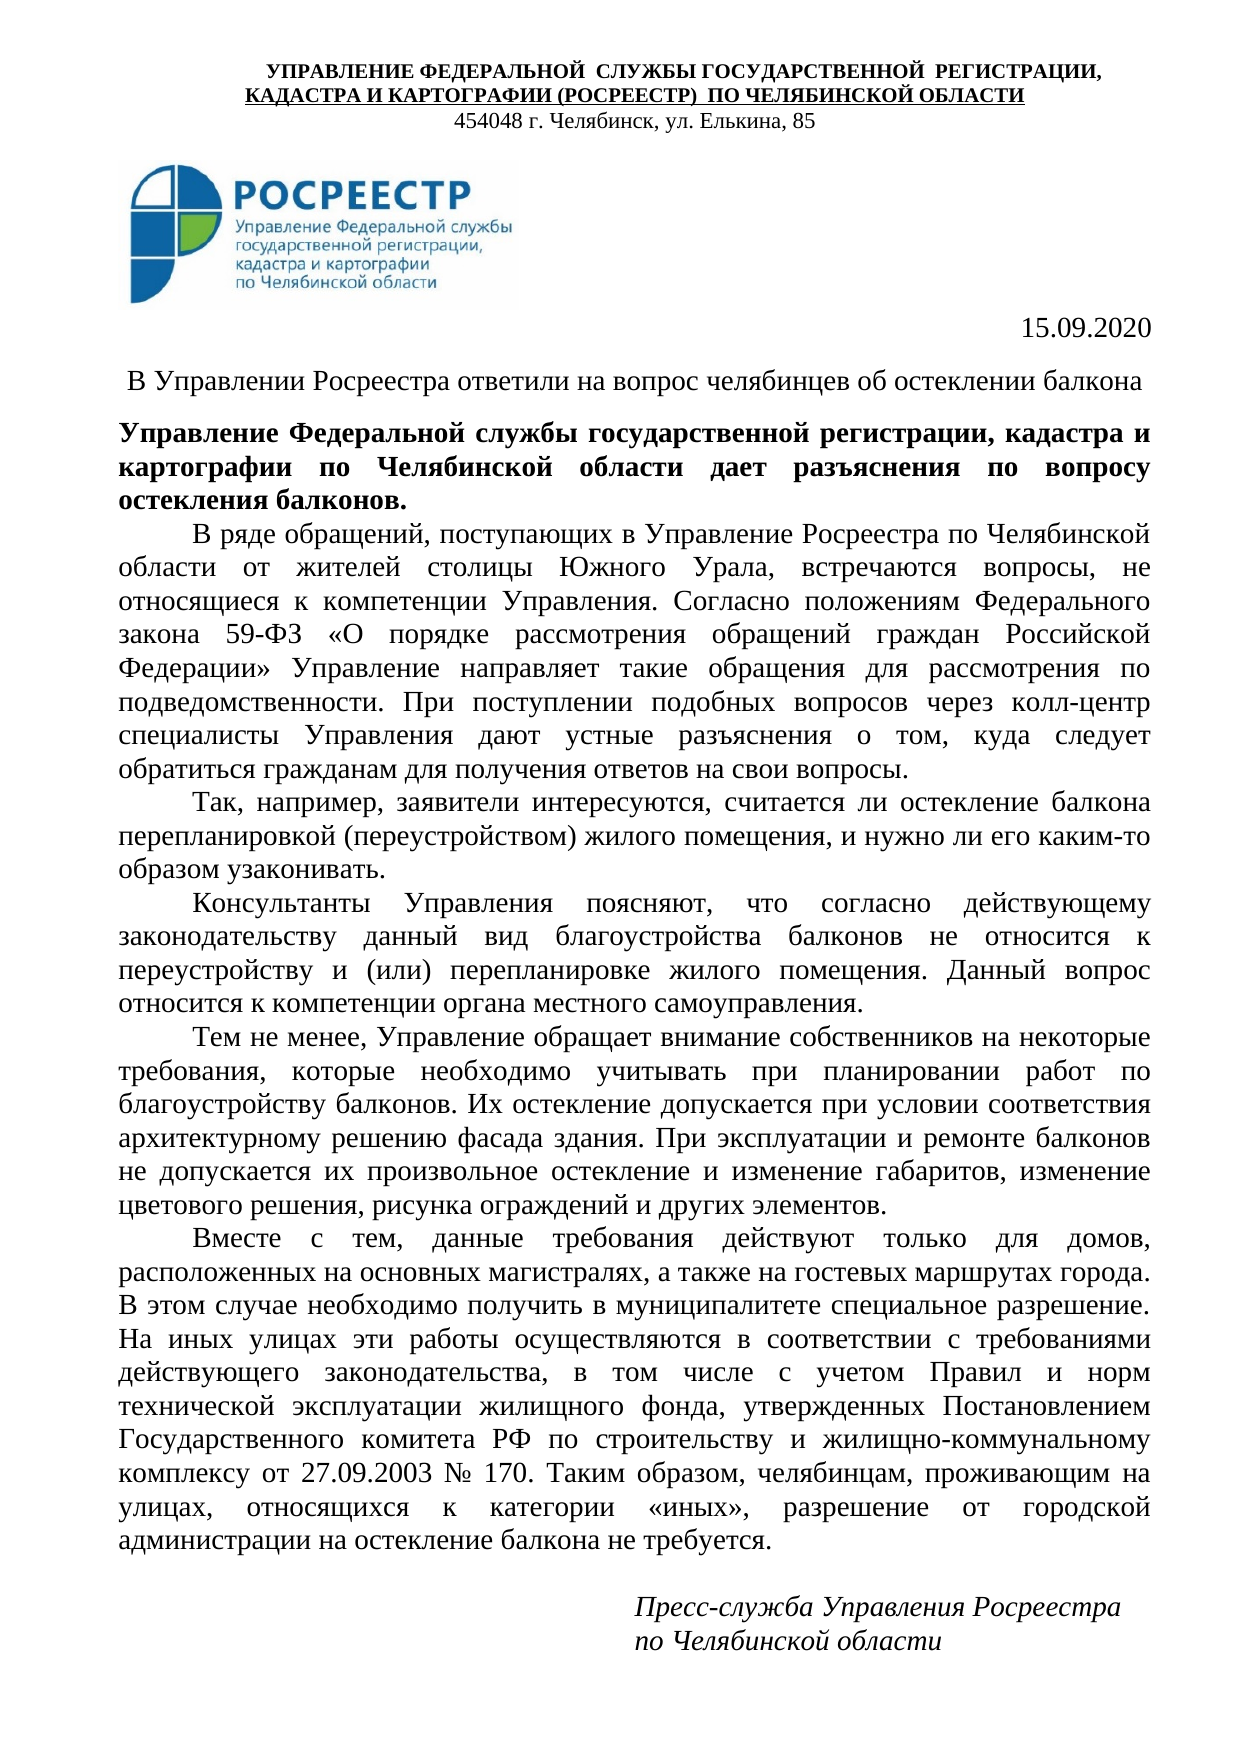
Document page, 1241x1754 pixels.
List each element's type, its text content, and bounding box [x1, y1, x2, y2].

text В Управлении Росреестра ответили на вопрос челябинцев об остеклении балкона [118, 363, 1152, 396]
text 15.09.2020 [118, 310, 1152, 343]
text УПРАВЛЕНИЕ ФЕДЕРАЛЬНОЙ СЛУЖБЫ ГОСУДАРСТВЕННОЙ РЕГИСТРАЦИИ, [266, 59, 1152, 83]
text КАДАСТРА И КАРТОГРАФИИ (РОСРЕЕСТР) ПО ЧЕЛЯБИНСКОЙ ОБЛАСТИ [118, 83, 1152, 107]
text по Челябинской области [561, 1623, 1152, 1656]
text Тем не менее, Управление обращает внимание собственников на некоторые требования, которые необходимо учитывать при планировании работ по благоустройству балконов. Их остекление допускается при условии соответствия архитектурному решению фасада здания. При эксплуатации и ремонте балконов не допускается их произвольное остекление и изменение габаритов, изменение цветового решения, рисунка ограждений и других элементов. [118, 1019, 1152, 1220]
text Вместе с тем, данные требования действуют только для домов, расположенных на основных магистралях, а также на гостевых маршрутах города. В этом случае необходимо получить в муниципалитете специальное разрешение. На иных улицах эти работы осуществляются в соответствии с требованиями действующего законодательства, в том числе с учетом Правил и норм технической эксплуатации жилищного фонда, утвержденных Постановлением Государственного комитета РФ по строительству и жилищно-коммунальному комплексу от 27.09.2003 № 170. Таким образом, челябинцам, проживающим на улицах, относящихся к категории «иных», разрешение от городской администрации на остекление балкона не требуется. [118, 1220, 1152, 1556]
text Так, например, заявители интересуются, считается ли остекление балкона перепланировкой (переустройством) жилого помещения, и нужно ли его каким-то образом узаконивать. [118, 784, 1152, 885]
text 454048 г. Челябинск, ул. Елькина, 85 [118, 107, 1152, 133]
picture [118, 160, 520, 310]
text Управление Федеральной службы государственной регистрации, кадастра и картографии по Челябинской области дает разъяснения по вопросу остекления балконов. [118, 415, 1152, 516]
text В ряде обращений, поступающих в Управление Росреестра по Челябинской области от жителей столицы Южного Урала, встречаются вопросы, не относящиеся к компетенции Управления. Согласно положениям Федерального закона 59-ФЗ «О порядке рассмотрения обращений граждан Российской Федерации» Управление направляет такие обращения для рассмотрения по подведомственности. При поступлении подобных вопросов через колл-центр специалисты Управления дают устные разъяснения о том, куда следует обратиться гражданам для получения ответов на свои вопросы. [118, 516, 1152, 784]
text Консультанты Управления поясняют, что согласно действующему законодательству данный вид благоустройства балконов не относится к переустройству и (или) перепланировке жилого помещения. Данный вопрос относится к компетенции органа местного самоуправления. [118, 885, 1152, 1019]
text Пресс-служба Управления Росреестра [634, 1589, 1152, 1623]
